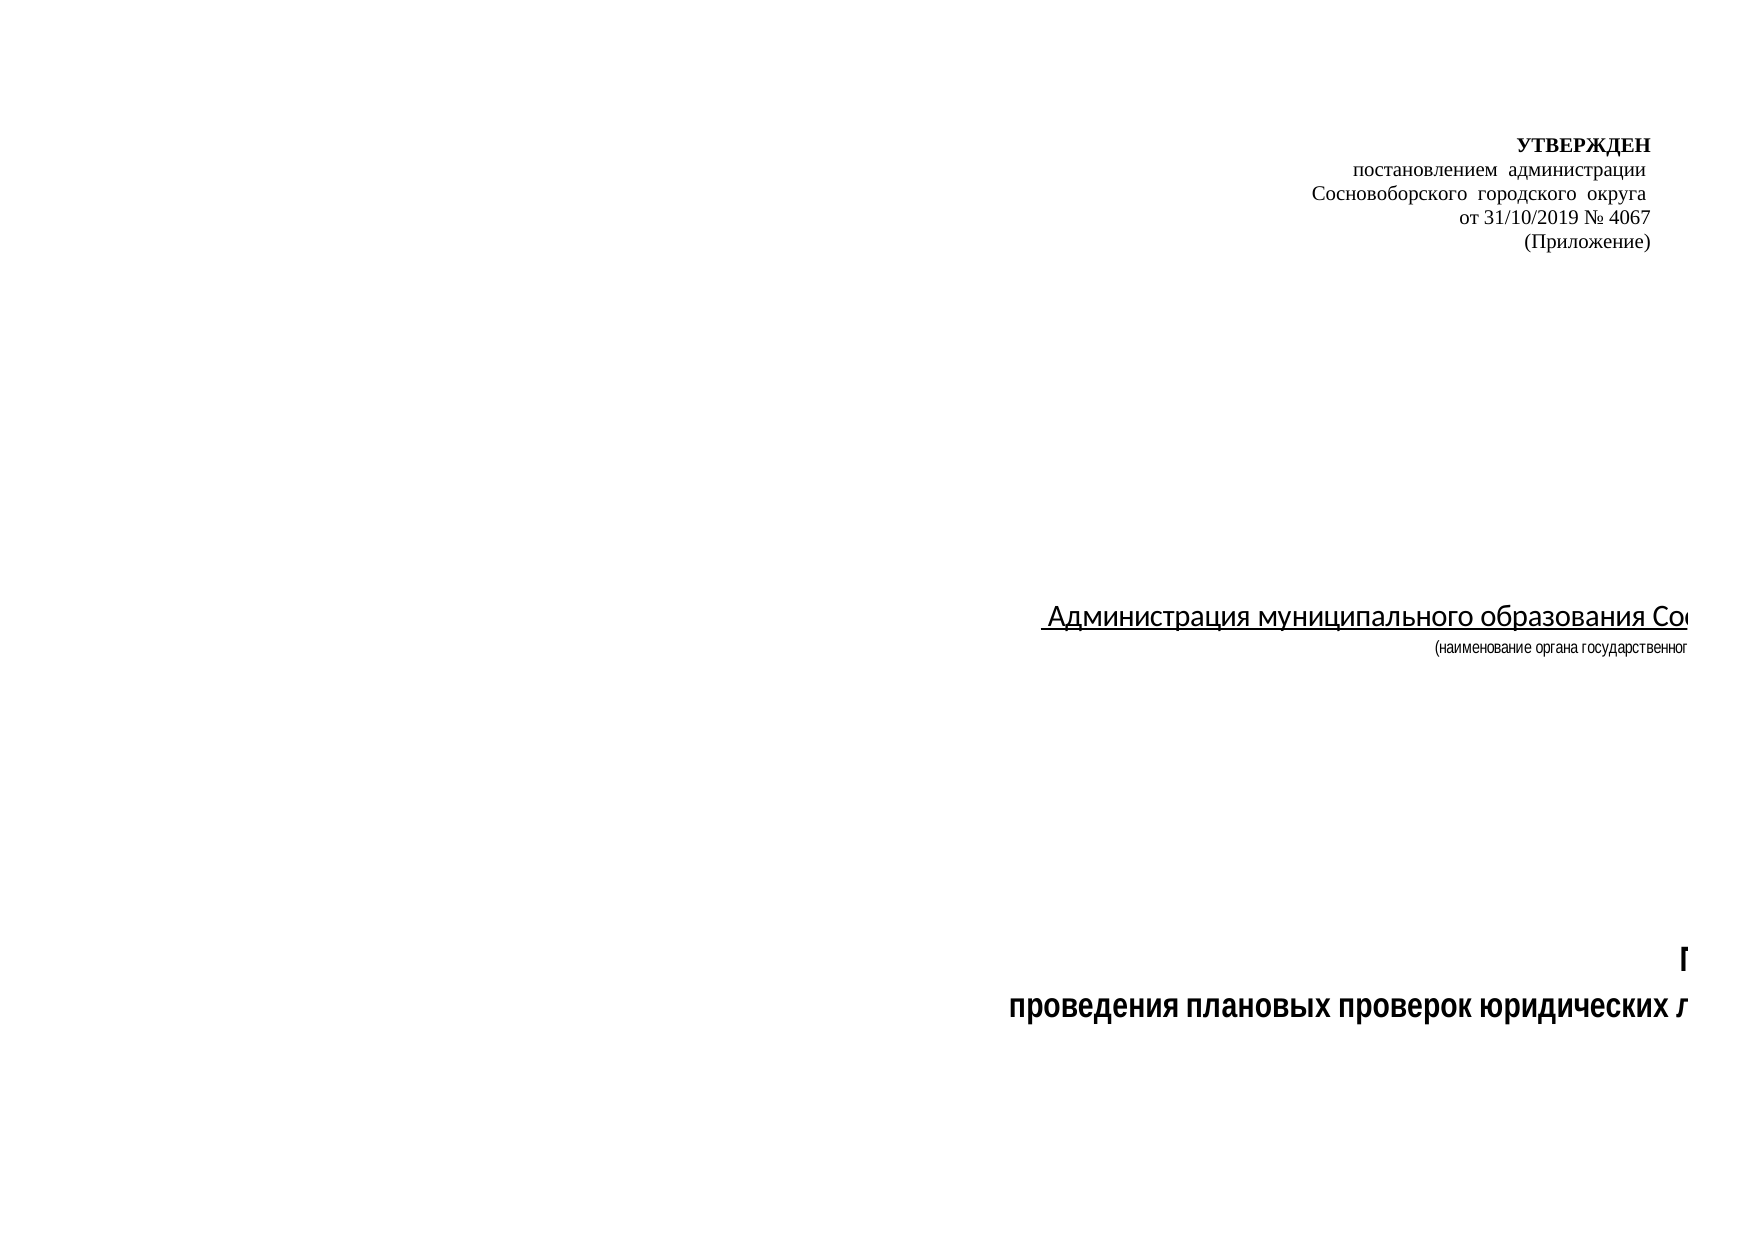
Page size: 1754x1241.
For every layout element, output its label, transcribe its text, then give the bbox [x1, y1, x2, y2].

text от 31/10/2019 № 4067 [150, 205, 1651, 229]
text УТВЕРЖДЕН [519, 133, 1651, 157]
text Сосновоборского городского округа [150, 181, 1646, 205]
text (Приложение) [150, 229, 1651, 253]
text постановлением администрации [179, 157, 1646, 181]
